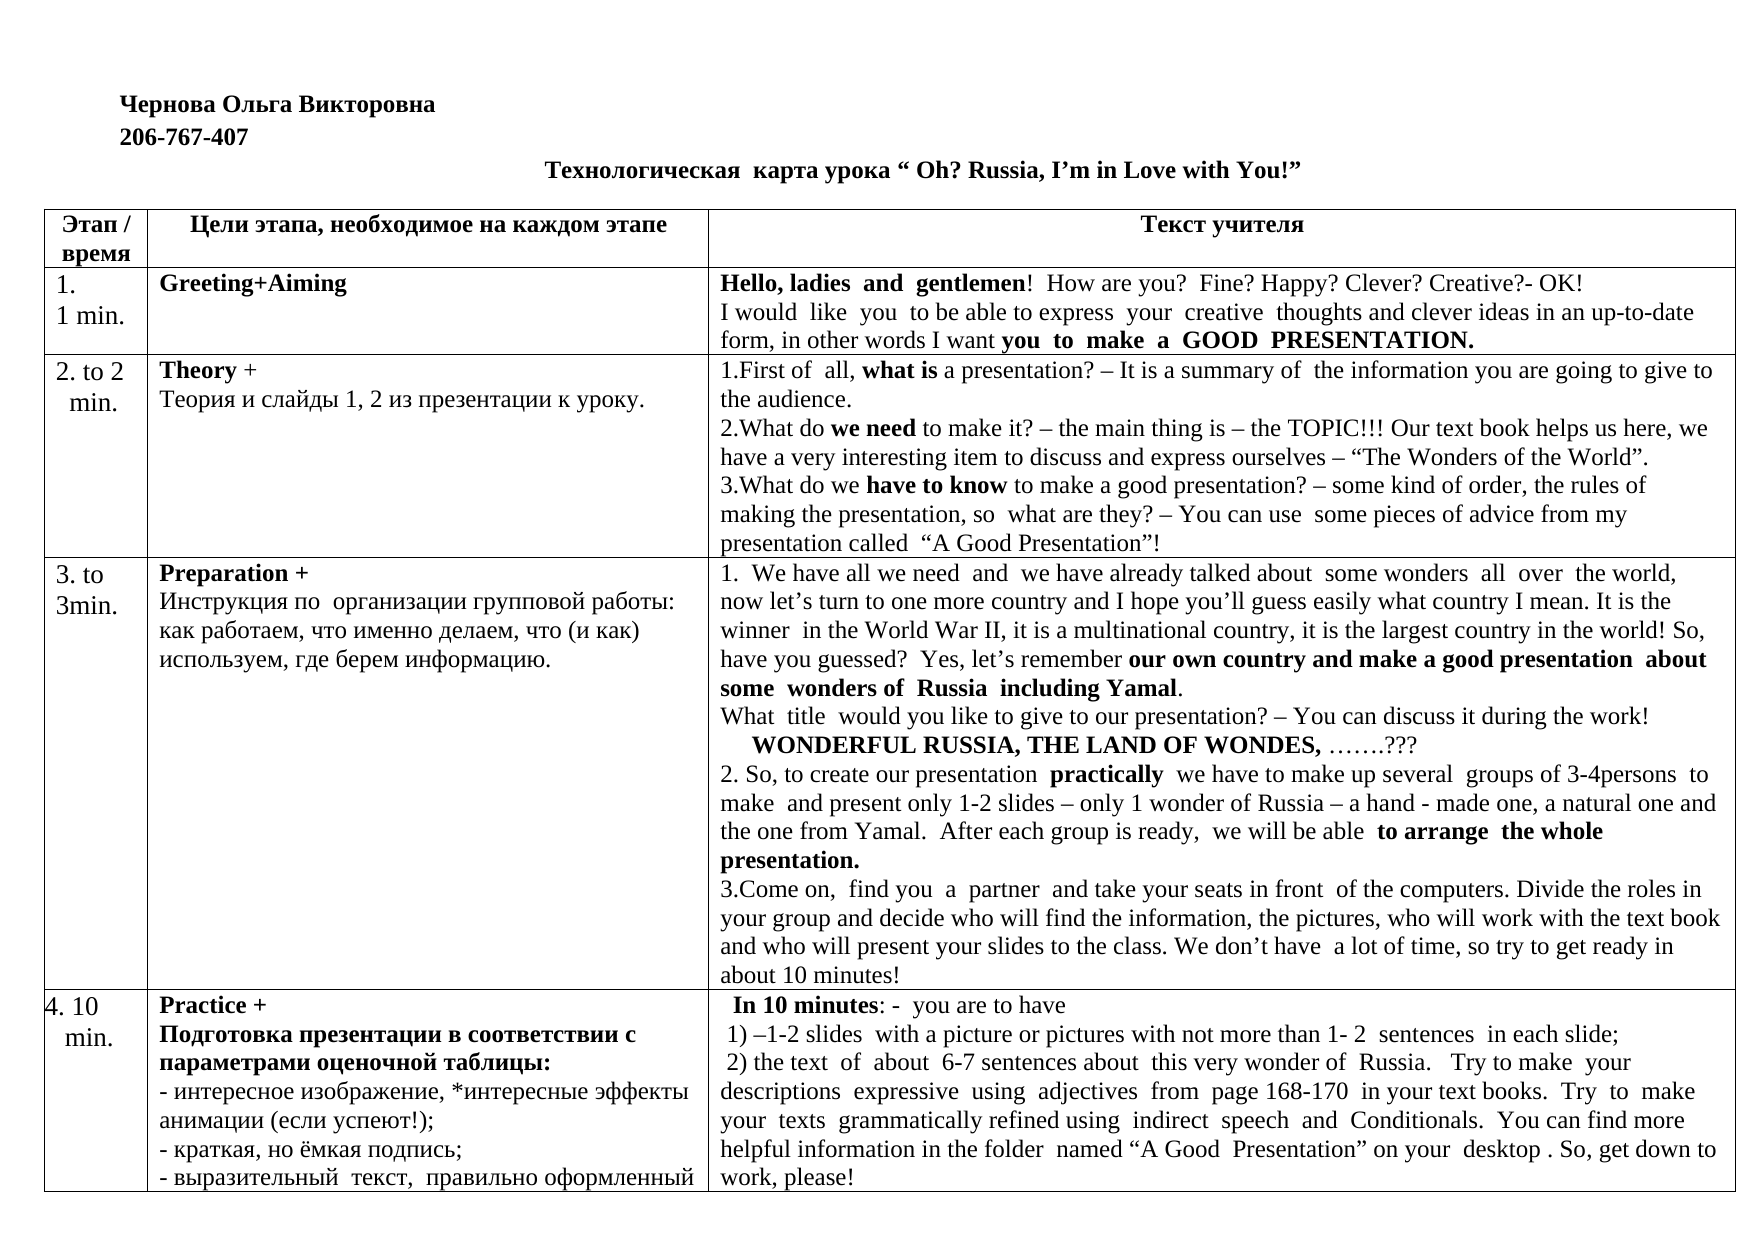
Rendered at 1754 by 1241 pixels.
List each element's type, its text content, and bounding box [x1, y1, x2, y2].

list Технологическая карта урока “ Oh? Russia, I’m in Love with You!” [119, 155, 1724, 183]
table_cell 2. to 2 min. [45, 355, 147, 557]
table_cell Theory + Теория и слайды 1, 2 из презентации к уроку. [148, 355, 708, 557]
table_cell 1.First of all, what is a presentation? – It is a summary of the information you are going to give to the audience. 2.What do we need to make it? – the main thing is – the TOPIC!!! Our text book helps us here, we have a very interesting item to discuss and express ourselves – “The Wonders of the World”. 3.What do we have to know to make a good presentation? – some kind of order, the rules of making the presentation, so what are they? – You can use some pieces of advice from my presentation called “A Good Presentation”! [709, 355, 1735, 557]
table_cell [709, 990, 1735, 1191]
table_header Цели этапа, необходимое на каждом этапе [148, 210, 708, 267]
table_cell Greeting+Aiming [148, 268, 708, 354]
table_cell 4. 10 min. [45, 990, 147, 1191]
table_header Этап / время [45, 210, 147, 267]
table_cell 3. to 3min. [45, 558, 147, 989]
list 206-767-407 [119, 122, 1724, 150]
list Чернова Ольга Викторовна [119, 89, 1724, 117]
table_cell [148, 990, 708, 1191]
table_cell 1. 1 min. [45, 268, 147, 354]
table_cell 1. We have all we need and we have already talked about some wonders all over the world, now let’s turn to one more country and I hope you’ll guess easily what country I mean. It is the winner in the World War II, it is a multinational country, it is the largest country in the world! So, have you guessed? Yes, let’s remember our own country and make a good presentation about some wonders of Russia including Yamal. What title would you like to give to our presentation? – You can discuss it during the work! WONDERFUL RUSSIA, THE LAND OF WONDES, …….??? 2. So, to create our presentation practically we have to make up several groups of 3-4persons to make and present only 1-2 slides – only 1 wonder of Russia – a hand - made one, a natural one and the one from Yamal. After each group is ready, we will be able to arrange the whole presentation. 3.Come on, find you a partner and take your seats in front of the computers. Divide the roles in your group and decide who will find the information, the pictures, who will work with the text book and who will present your slides to the class. We don’t have a lot of time, so try to get ready in about 10 minutes! [709, 558, 1735, 989]
table_cell Preparation + Инструкция по организации групповой работы: как работаем, что именно делаем, что (и как) используем, где берем информацию. [148, 558, 708, 989]
table_header Текст учителя [709, 210, 1735, 267]
table_cell Hello, ladies and gentlemen! How are you? Fine? Happy? Clever? Creative?- OK! I would like you to be able to express your creative thoughts and clever ideas in an up-to-date form, in other words I want you to make a GOOD PRESENTATION. [709, 268, 1735, 354]
